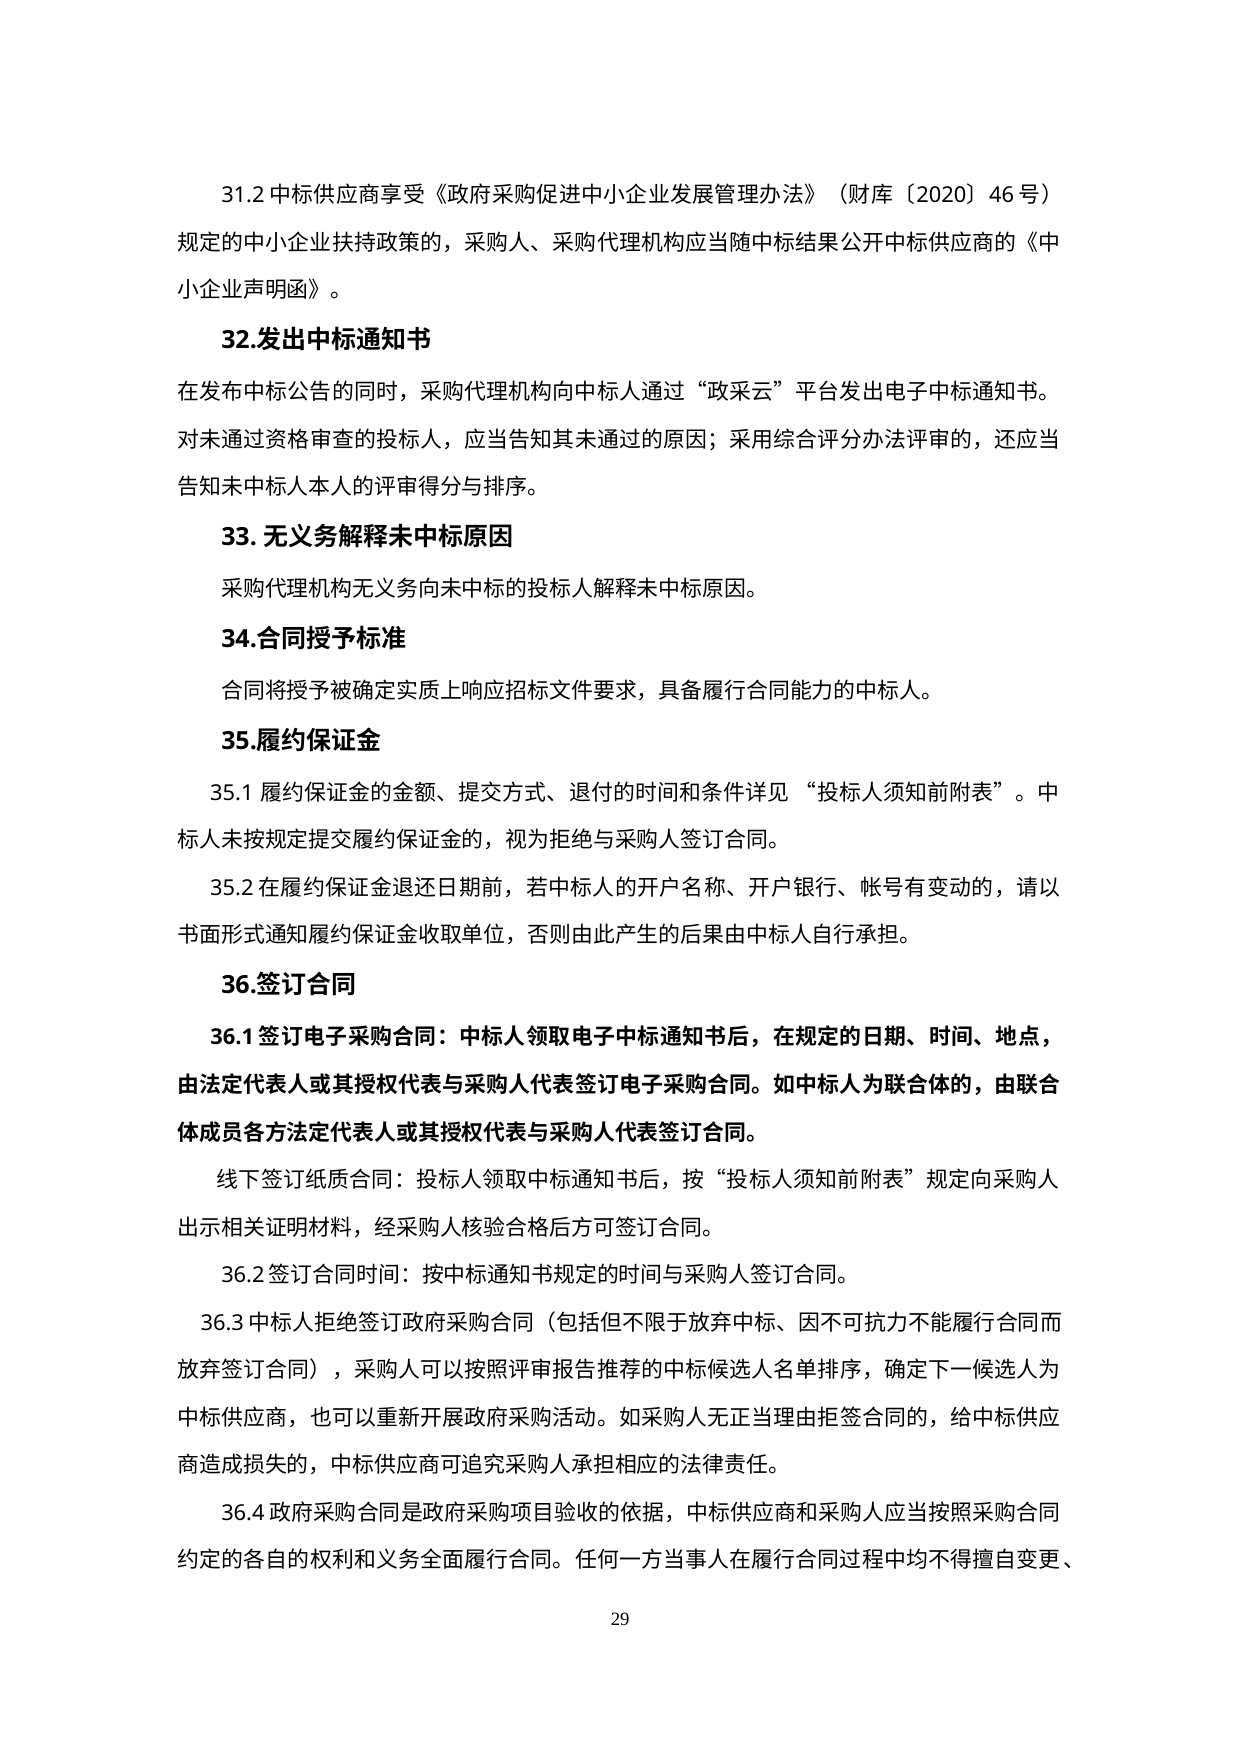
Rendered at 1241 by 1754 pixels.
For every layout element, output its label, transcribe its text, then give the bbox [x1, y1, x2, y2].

text 合同将授予被确定实质上响应招标文件要求，具备履行合同能力的中标人。 [177, 673, 1063, 704]
subtitle 31.2中标供应商享受《政府采购促进中小企业发展管理办法》（财库〔2020〕46号）规定的中小企业扶持政策的，采购人、采购代理机构应当随中标结果公开中标供应商的《中小企业声明函》。 [177, 177, 1063, 304]
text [177, 1495, 1063, 1574]
subtitle 34.合同授予标准 [221, 618, 1063, 655]
subtitle 33. 无义务解释未中标原因 [221, 517, 1063, 553]
subtitle 35.1 履约保证金的金额、提交方式、退付的时间和条件详见 “投标人须知前附表”。中标人未按规定提交履约保证金的，视为拒绝与采购人签订合同。 [177, 775, 1063, 854]
subtitle 35.履约保证金 [221, 720, 1063, 757]
subtitle 线下签订纸质合同：投标人领取中标通知书后，按“投标人须知前附表”规定向采购人出示相关证明材料，经采购人核验合格后方可签订合同。 [177, 1162, 1063, 1241]
subtitle 采购代理机构无义务向未中标的投标人解释未中标原因。 [221, 571, 1063, 603]
subtitle 36.2签订合同时间：按中标通知书规定的时间与采购人签订合同。 [177, 1257, 1063, 1289]
subtitle 35.2在履约保证金退还日期前，若中标人的开户名称、开户银行、帐号有变动的，请以书面形式通知履约保证金收取单位，否则由此产生的后果由中标人自行承担。 [177, 870, 1063, 949]
subtitle 36.签订合同 [221, 965, 1063, 1001]
subtitle 36.3中标人拒绝签订政府采购合同（包括但不限于放弃中标、因不可抗力不能履行合同而放弃签订合同），采购人可以按照评审报告推荐的中标候选人名单排序，确定下一候选人为中标供应商，也可以重新开展政府采购活动。如采购人无正当理由拒签合同的，给中标供应商造成损失的，中标供应商可追究采购人承担相应的法律责任。 [177, 1304, 1063, 1479]
subtitle 在发布中标公告的同时，采购代理机构向中标人通过“政采云”平台发出电子中标通知书。对未通过资格审查的投标人，应当告知其未通过的原因；采用综合评分办法评审的，还应当告知未中标人本人的评审得分与排序。 [177, 374, 1063, 501]
subtitle 32.发出中标通知书 [221, 320, 1063, 356]
subtitle 36.1签订电子采购合同：中标人领取电子中标通知书后，在规定的日期、时间、地点，由法定代表人或其授权代表与采购人代表签订电子采购合同。如中标人为联合体的，由联合体成员各方法定代表人或其授权代表与采购人代表签订合同。 [177, 1019, 1063, 1146]
